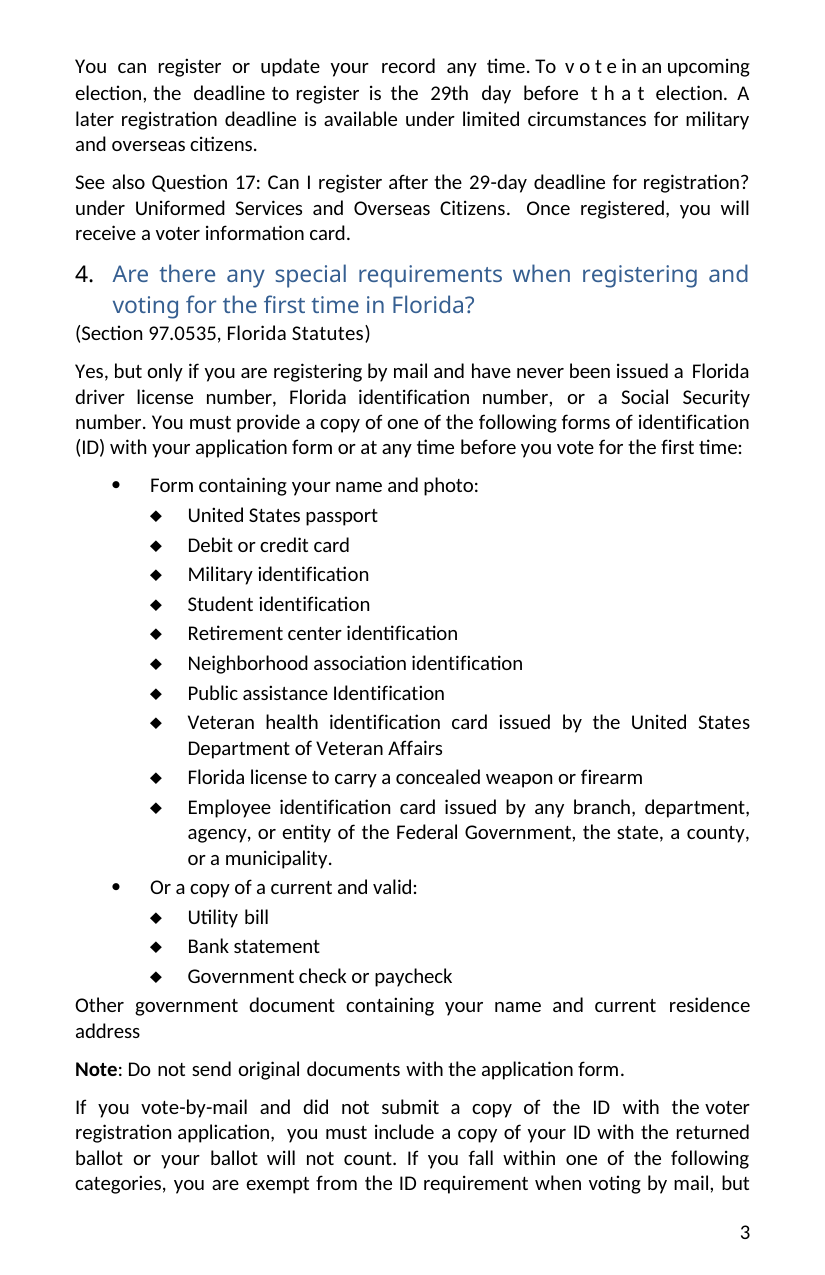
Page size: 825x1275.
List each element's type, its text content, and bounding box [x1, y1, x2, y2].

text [75, 1094, 750, 1196]
list Form containing your name and photo: [112, 473, 750, 498]
list Or a copy of a current and valid: [112, 874, 750, 900]
list Veteran health identification card issued by the United States Department of Veteran Affairs [150, 709, 750, 760]
list Debit or credit card [150, 532, 750, 557]
list Utility bill [150, 904, 750, 929]
list Neighborhood association identification [150, 650, 750, 676]
list Public assistance Identification [150, 680, 750, 705]
list Military identification [150, 561, 750, 587]
list United States passport [150, 502, 750, 528]
text Yes, but only if you are registering by mail and have never been issued a Florida driver license number, Florida identification number, or a Social Security number. You must provide a copy of one of the following forms of identification (ID) with your application form or at any time before you vote for the first time: [75, 358, 750, 460]
text (Section 97.0535, Florida Statutes) [75, 321, 750, 346]
list Retirement center identification [150, 621, 750, 646]
text You can register or update your record any time. To v o t e in an upcoming election, the deadline to register is the 29th day before t h a t election. A later registration deadline is available under limited circumstances for military and overseas citizens. [75, 45, 750, 157]
list Bank statement [150, 933, 750, 959]
list Employee identification card issued by any branch, department, agency, or entity of the Federal Government, the state, a county, or a municipality. [150, 794, 750, 870]
list Government check or paycheck [150, 963, 750, 988]
list Student identification [150, 591, 750, 616]
list Florida license to carry a concealed weapon or firearm [150, 764, 750, 790]
text Other government document containing your name and current residence address [75, 993, 750, 1043]
subtitle Are there any special requirements when registering and voting for the first time in Florida? [75, 258, 750, 321]
text See also Question 17: Can I register after the 29-day deadline for registration? under Uniformed Services and Overseas Citizens. Once registered, you will receive a voter information card. [75, 169, 750, 246]
text Note: Do not send original documents with the application form. [75, 1056, 750, 1081]
